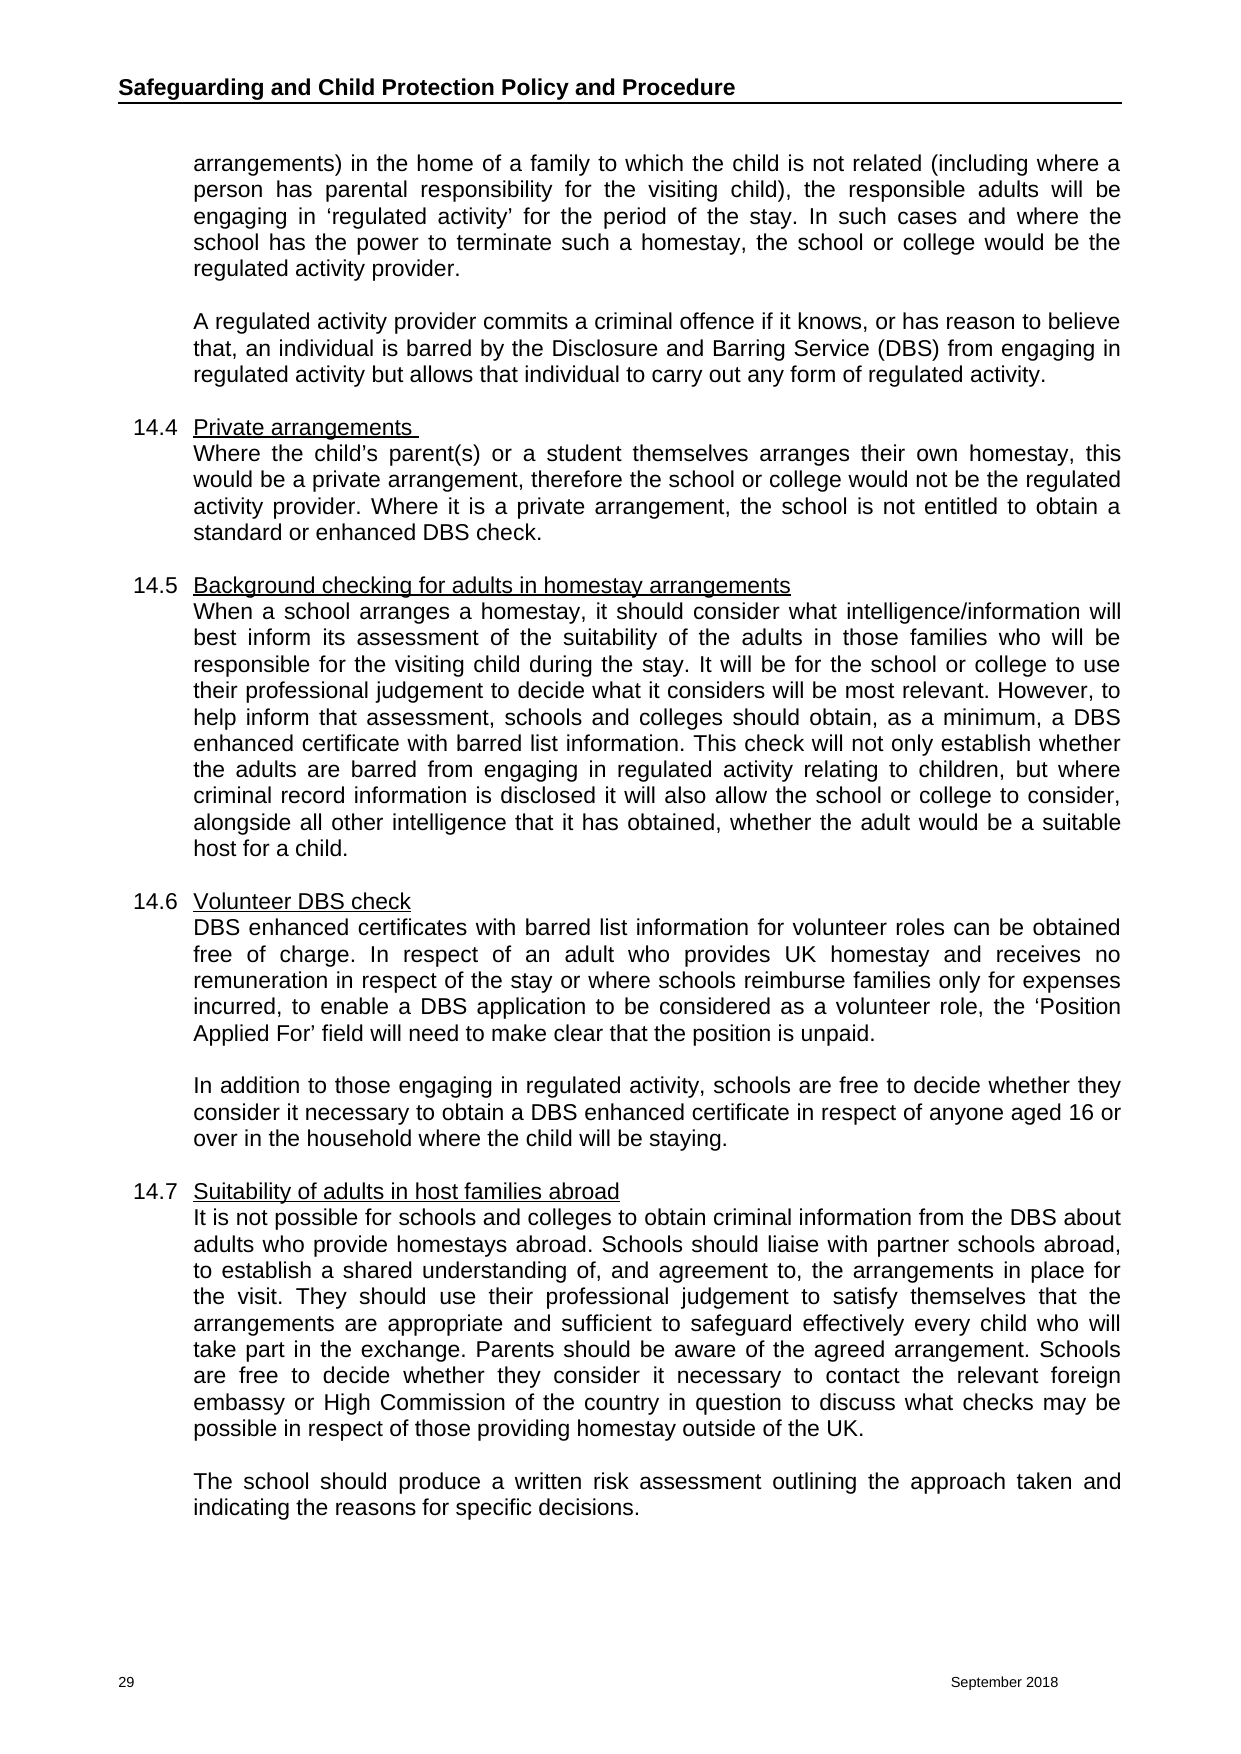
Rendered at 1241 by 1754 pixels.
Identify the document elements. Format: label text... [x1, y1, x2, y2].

text DBS enhanced certificates with barred list information for volunteer roles can be obtained free of charge. In respect of an adult who provides UK homestay and receives no remuneration in respect of the stay or where schools reimburse families only for expenses incurred, to enable a DBS application to be considered as a volunteer role, the ‘Position Applied For’ field will need to make clear that the position is unpaid. [193, 914, 1122, 1046]
text Where the child’s parent(s) or a student themselves arranges their own homestay, this would be a private arrangement, therefore the school or college would not be the regulated activity provider. Where it is a private arrangement, the school is not entitled to obtain a standard or enhanced DBS check. [193, 440, 1122, 545]
subtitle Background checking for adults in homestay arrangements [133, 572, 1122, 598]
text The school should produce a written risk assessment outlining the approach taken and indicating the reasons for specific decisions. [193, 1468, 1122, 1520]
text In addition to those engaging in regulated activity, schools are free to decide whether they consider it necessary to obtain a DBS enhanced certificate in respect of anyone aged 16 or over in the household where the child will be staying. [193, 1072, 1122, 1151]
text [193, 150, 1122, 282]
subtitle Private arrangements [133, 413, 1122, 440]
subtitle Volunteer DBS check [133, 888, 1122, 914]
text It is not possible for schools and colleges to obtain criminal information from the DBS about adults who provide homestays abroad. Schools should liaise with partner schools abroad, to establish a shared understanding of, and agreement to, the arrangements in place for the visit. They should use their professional judgement to satisfy themselves that the arrangements are appropriate and sufficient to safeguard effectively every child who will take part in the exchange. Parents should be aware of the agreed arrangement. Schools are free to decide whether they consider it necessary to contact the relevant foreign embassy or High Commission of the country in question to discuss what checks may be possible in respect of those providing homestay outside of the UK. [193, 1204, 1122, 1441]
text When a school arranges a homestay, it should consider what intelligence/information will best inform its assessment of the suitability of the adults in those families who will be responsible for the visiting child during the stay. It will be for the school or college to use their professional judgement to decide what it considers will be most relevant. However, to help inform that assessment, schools and colleges should obtain, as a minimum, a DBS enhanced certificate with barred list information. This check will not only establish whether the adults are barred from engaging in regulated activity relating to children, but where criminal record information is disclosed it will also allow the school or college to consider, alongside all other intelligence that it has obtained, whether the adult would be a suitable host for a child. [193, 598, 1122, 862]
text A regulated activity provider commits a criminal offence if it knows, or has reason to believe that, an individual is barred by the Disclosure and Barring Service (DBS) from engaging in regulated activity but allows that individual to carry out any form of regulated activity. [193, 308, 1122, 387]
subtitle Suitability of adults in host families abroad [133, 1178, 1122, 1204]
